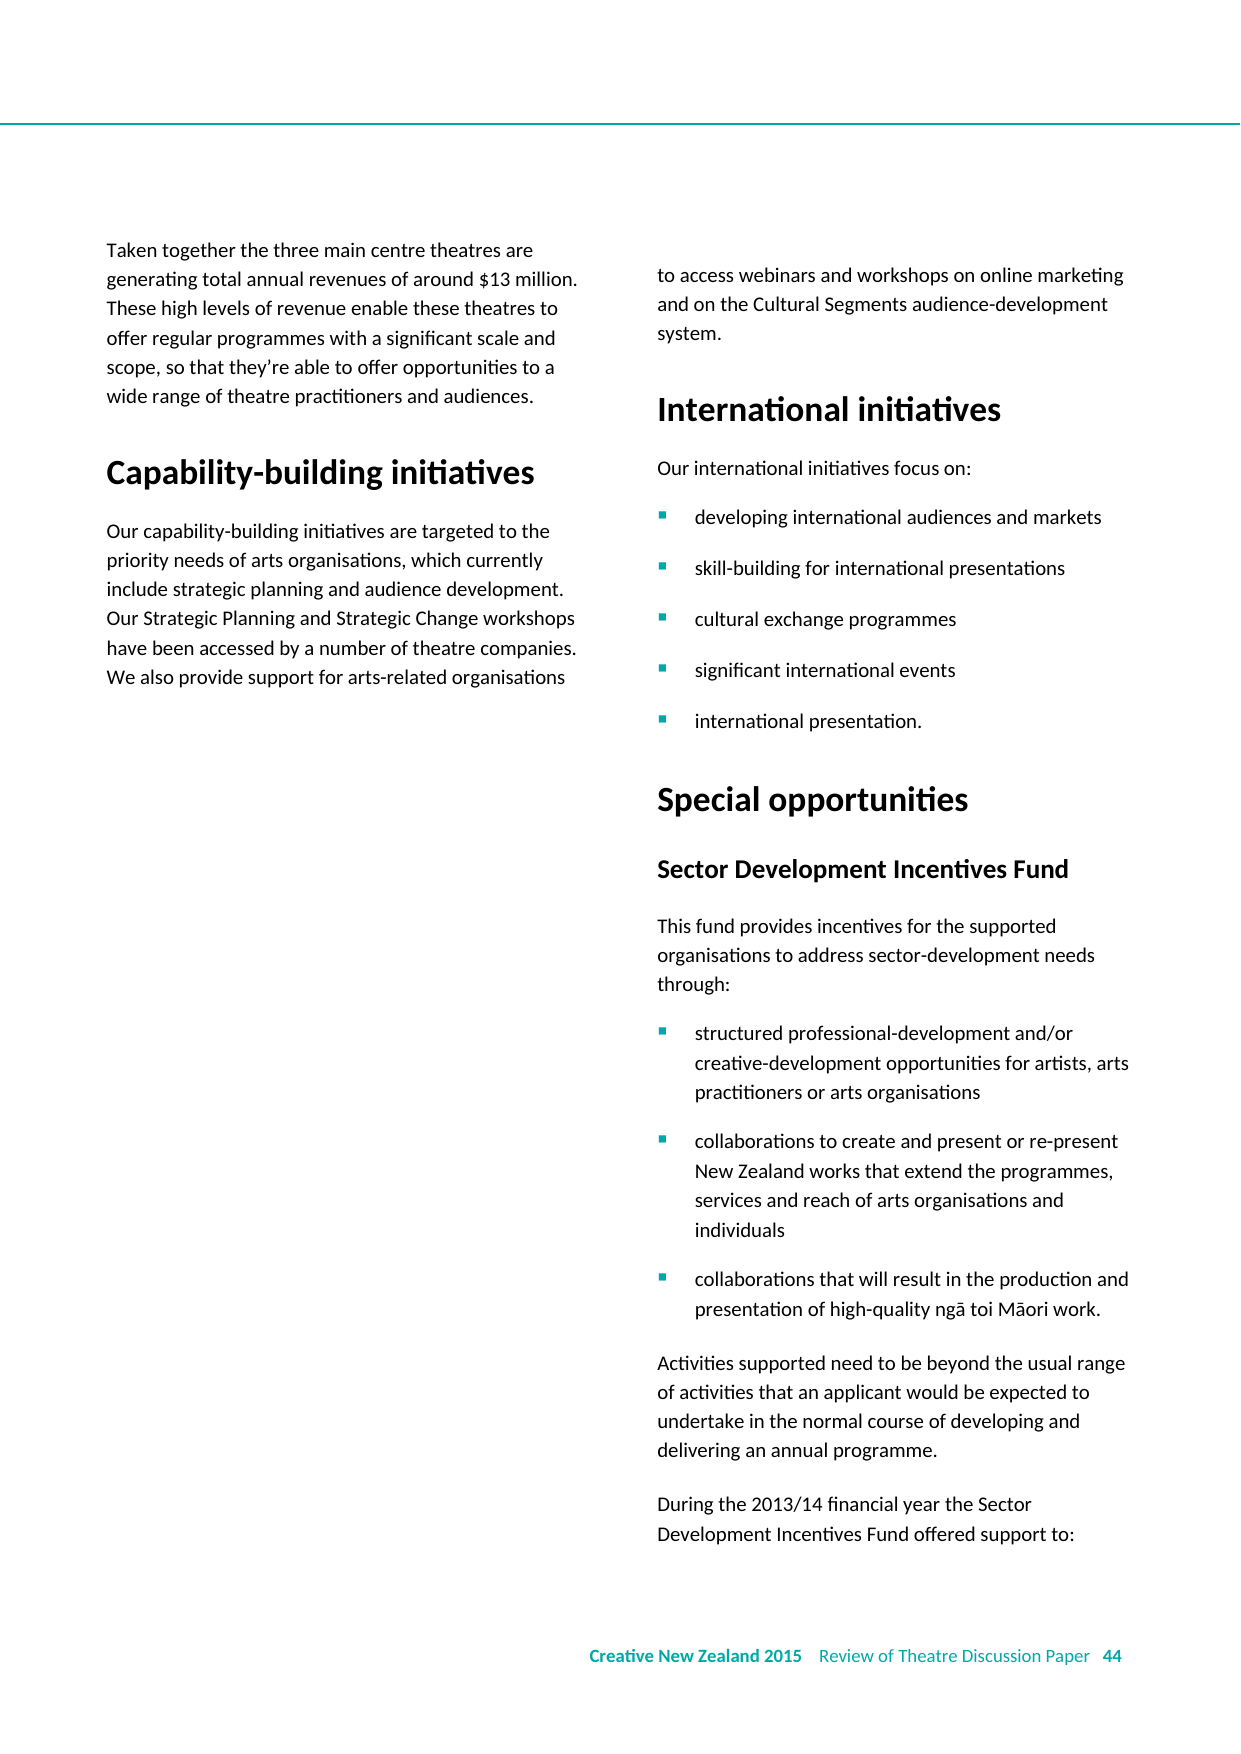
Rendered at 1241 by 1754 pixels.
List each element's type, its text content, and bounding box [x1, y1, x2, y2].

text to access webinars and workshops on online marketing and on the Cultural Segments audience-development system. [657, 262, 1134, 346]
text Our international initiatives focus on: [657, 456, 1134, 481]
text This fund provides incentives for the supported organisations to address sector-development needs through: [657, 913, 1134, 997]
text Our capability-building initiatives are targeted to the priority needs of arts organisations, which currently include strategic planning and audience development. Our Strategic Planning and Strategic Change workshops have been accessed by a number of theatre companies. We also provide support for arts-related organisations [106, 518, 583, 689]
list collaborations that will result in the production and presentation of high-quality ngā toi Māori work. [657, 1258, 1134, 1321]
subtitle International initiatives [657, 387, 1134, 431]
list developing international audiences and markets [657, 497, 1134, 531]
list skill-building for international presentations [657, 548, 1134, 582]
list structured professional-development and/or creative-development opportunities for artists, arts practitioners or arts organisations [657, 1013, 1134, 1105]
list significant international events [657, 650, 1134, 684]
text During the 2013/14 financial year the Sector Development Incentives Fund offered support to: [657, 1492, 1134, 1546]
subtitle Special opportunities [657, 777, 1134, 821]
subtitle Capability-building initiatives [106, 450, 583, 493]
list collaborations to create and present or re-present New Zealand works that extend the programmes, services and reach of arts organisations and individuals [657, 1121, 1134, 1242]
list cultural exchange programmes [657, 599, 1134, 633]
text Taken together the three main centre theatres are generating total annual revenues of around $13 million. These high levels of revenue enable these theatres to offer regular programmes with a significant scale and scope, so that they’re able to offer opportunities to a wide range of theatre practitioners and audiences. [106, 237, 583, 408]
text Activities supported need to be beyond the usual range of activities that an applicant would be expected to undertake in the normal course of developing and delivering an annual programme. [657, 1350, 1134, 1463]
list international presentation. [657, 701, 1134, 735]
subtitle Sector Development Incentives Fund [657, 852, 1134, 885]
